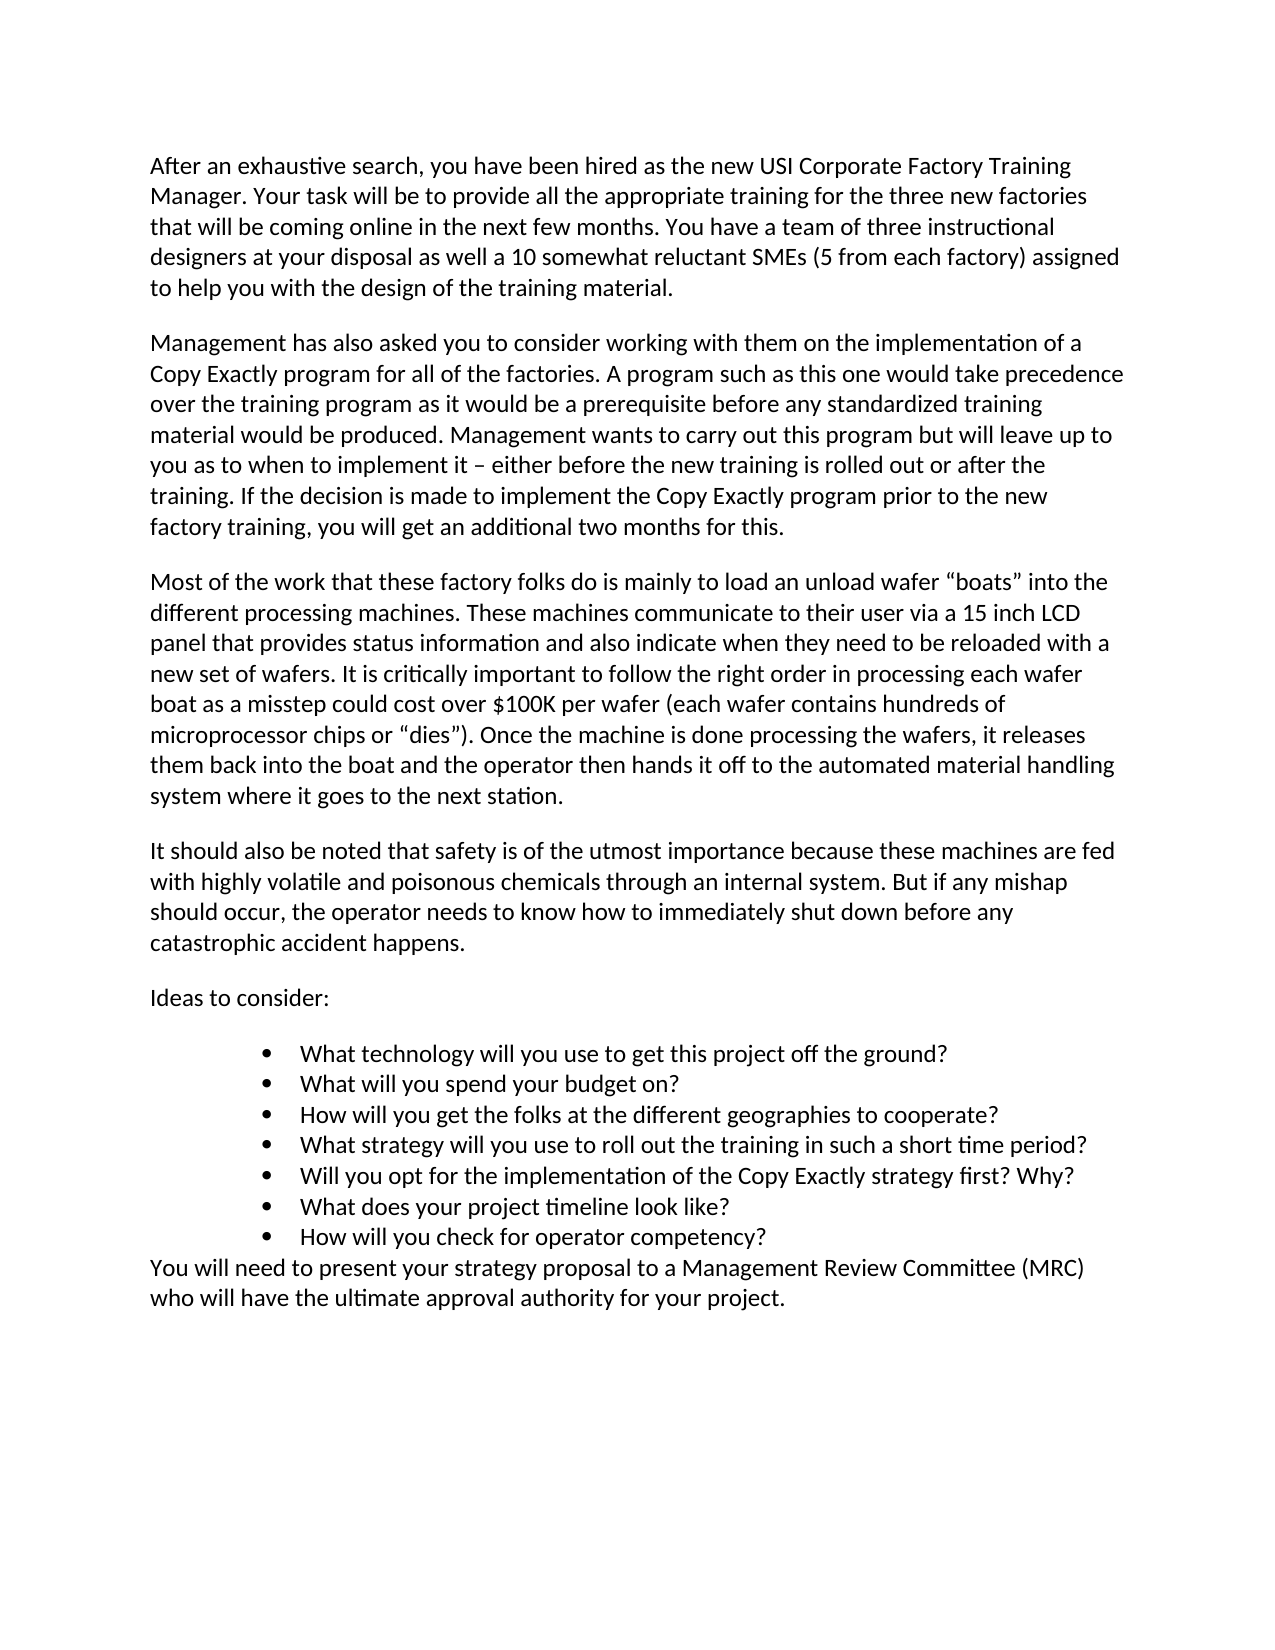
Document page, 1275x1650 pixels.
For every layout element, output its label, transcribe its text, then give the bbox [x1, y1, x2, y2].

text Most of the work that these factory folks do is mainly to load an unload wafer “boats” into the different processing machines. These machines communicate to their user via a 15 inch LCD panel that provides status information and also indicate when they need to be reloaded with a new set of wafers. It is critically important to follow the right order in processing each wafer boat as a misstep could cost over $100K per wafer (each wafer contains hundreds of microprocessor chips or “dies”). Once the machine is done processing the wafers, it releases them back into the boat and the operator then hands it off to the automated material handling system where it goes to the next station. [150, 566, 1125, 810]
list How will you check for operator competency? [262, 1221, 1125, 1252]
list How will you get the folks at the different geographies to cooperate? [262, 1099, 1125, 1129]
list What does your project timeline look like? [262, 1191, 1125, 1221]
text Management has also asked you to consider working with them on the implementation of a Copy Exactly program for all of the factories. A program such as this one would take precedence over the training program as it would be a prerequisite before any standardized training material would be produced. Management wants to carry out this program but will leave up to you as to when to implement it – either before the new training is rolled out or after the training. If the decision is made to implement the Copy Exactly program prior to the new factory training, you will get an additional two months for this. [150, 328, 1125, 541]
text It should also be noted that safety is of the utmost importance because these machines are fed with highly volatile and poisonous chemicals through an internal system. But if any mishap should occur, the operator needs to know how to immediately shut down before any catastrophic accident happens. [150, 835, 1125, 957]
text You will need to present your strategy proposal to a Management Review Committee (MRC) who will have the ultimate approval authority for your project. [150, 1252, 1125, 1313]
list What strategy will you use to roll out the training in such a short time period? [262, 1129, 1125, 1160]
text After an exhaustive search, you have been hired as the new USI Corporate Factory Training Manager. Your task will be to provide all the appropriate training for the three new factories that will be coming online in the next few months. You have a team of three instructional designers at your disposal as well a 10 somewhat reluctant SMEs (5 from each factory) assigned to help you with the design of the training material. [150, 150, 1125, 303]
list What will you spend your budget on? [262, 1068, 1125, 1099]
text Ideas to consider: [150, 982, 1125, 1013]
list Will you opt for the implementation of the Copy Exactly strategy first? Why? [262, 1160, 1125, 1191]
list What technology will you use to get this project off the ground? [262, 1038, 1125, 1068]
